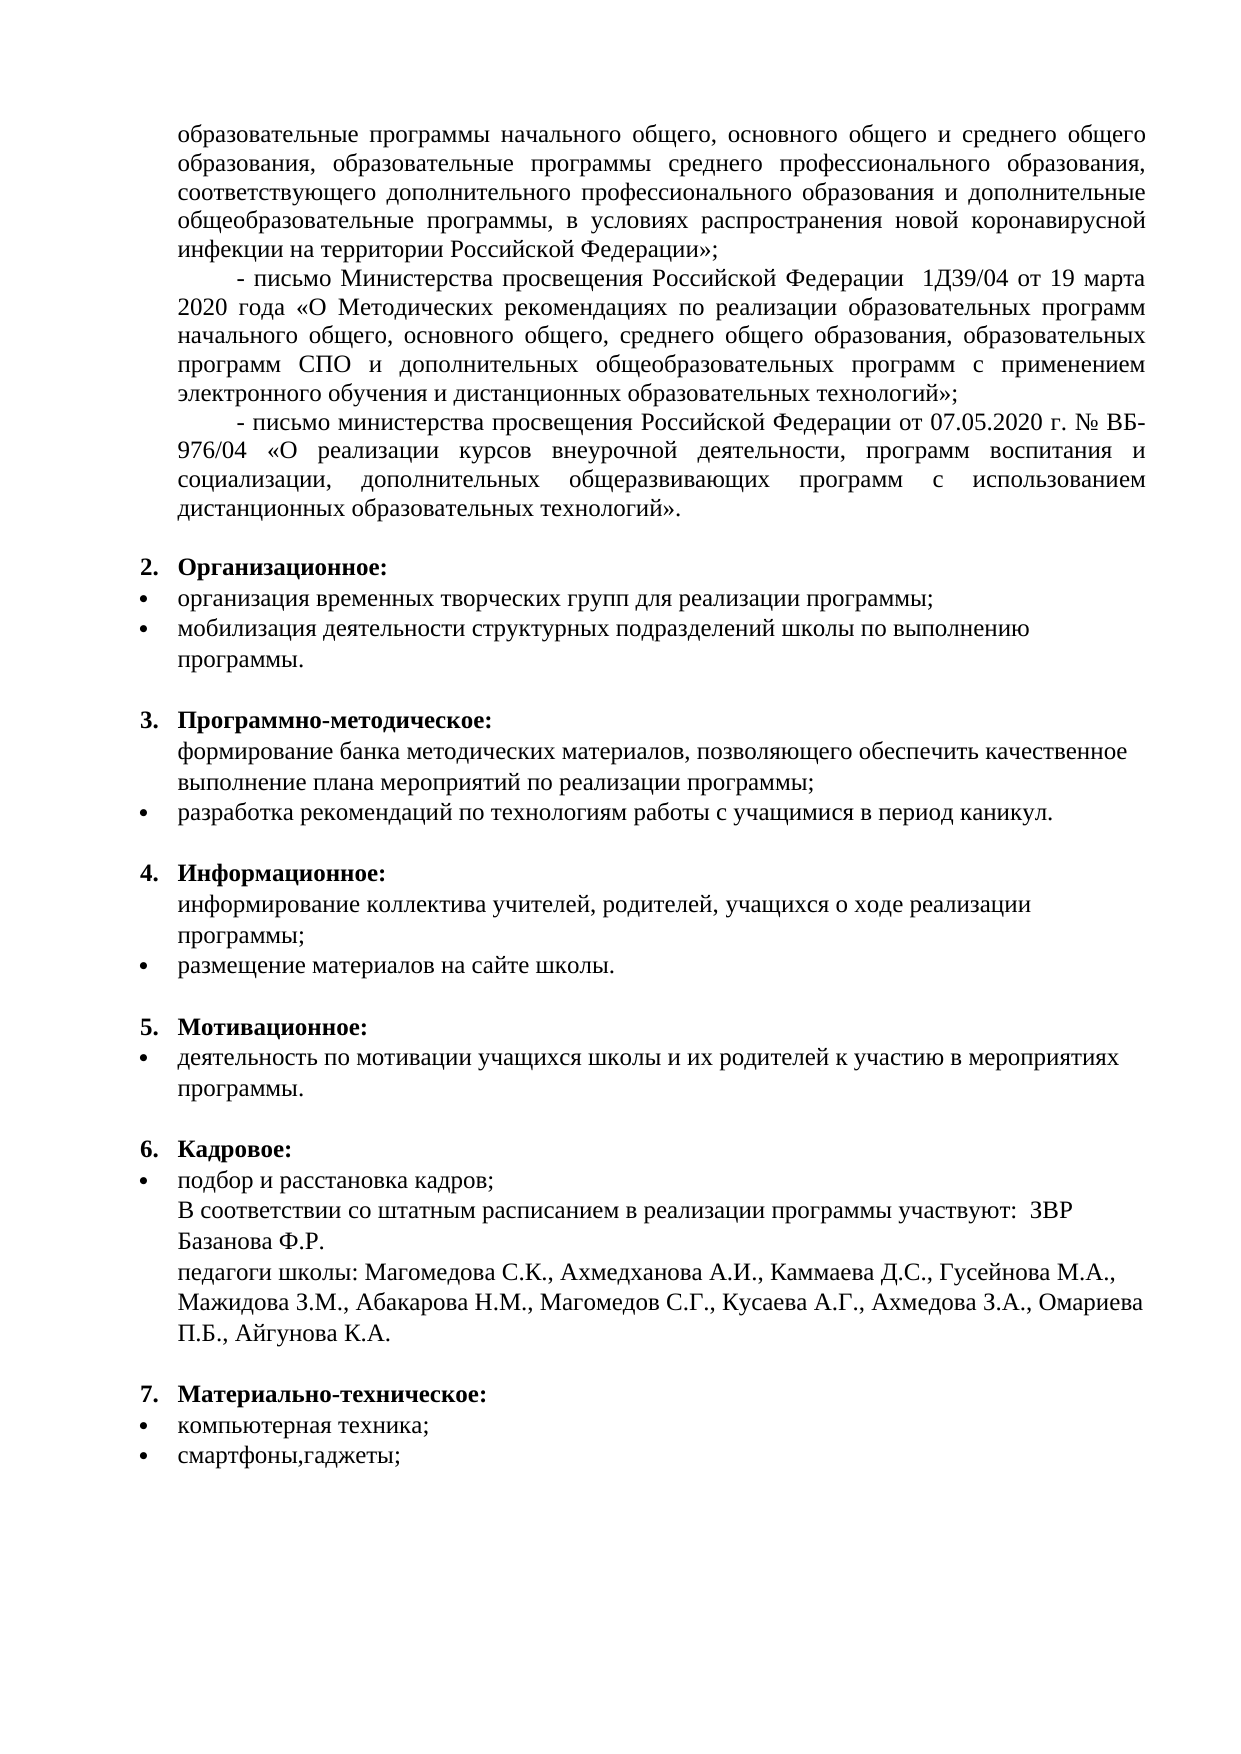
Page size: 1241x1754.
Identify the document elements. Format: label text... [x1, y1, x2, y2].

list Мотивационное: [140, 1010, 1147, 1040]
list подбор и расстановка кадров; [140, 1163, 1147, 1193]
text - письмо Министерства просвещения Российской Федерации 1Д39/04 от 19 марта 2020 года «О Методических рекомендациях по реализации образовательных программ начального общего, основного общего, среднего общего образования, образовательных программ СПО и дополнительных общеобразовательных программ с применением электронного обучения и дистанционных образовательных технологий»; [177, 263, 1147, 407]
text педагоги школы: Магомедова С.К., Ахмедханова А.И., Каммаева Д.С., Гусейнова М.А., Мажидова З.М., Абакарова Н.М., Магомедов С.Г., Кусаева А.Г., Ахмедова З.А., Омариева П.Б., Айгунова К.А. [177, 1255, 1147, 1347]
list деятельность по мотивации учащихся школы и их родителей к участию в мероприятиях программы. [140, 1040, 1147, 1102]
list Материально-техническое: [140, 1377, 1147, 1408]
list мобилизация деятельности структурных подразделений школы по выполнению программы. [140, 612, 1147, 673]
list разработка рекомендаций по технологиям работы с учащимися в период каникул. [140, 795, 1147, 826]
text информирование коллектива учителей, родителей, учащихся о ходе реализации программы; [177, 887, 1147, 948]
list размещение материалов на сайте школы. [140, 948, 1147, 979]
list смартфоны,гаджеты; [140, 1438, 1147, 1469]
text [177, 119, 1147, 263]
list Организационное: [140, 550, 1147, 581]
list Программно-методическое: [140, 703, 1147, 734]
text - письмо министерства просвещения Российской Федерации от 07.05.2020 г. № ВБ-976/04 «О реализации курсов внеурочной деятельности, программ воспитания и социализации, дополнительных общеразвивающих программ с использованием дистанционных образовательных технологий». [177, 407, 1147, 522]
text формирование банка методических материалов, позволяющего обеспечить качественное выполнение плана мероприятий по реализации программы; [177, 734, 1147, 795]
list Информационное: [140, 857, 1147, 887]
list организация временных творческих групп для реализации программы; [140, 581, 1147, 612]
text В соответствии со штатным расписанием в реализации программы участвуют: ЗВР Базанова Ф.Р. [177, 1193, 1147, 1255]
list Кадровое: [140, 1132, 1147, 1163]
list компьютерная техника; [140, 1408, 1147, 1438]
